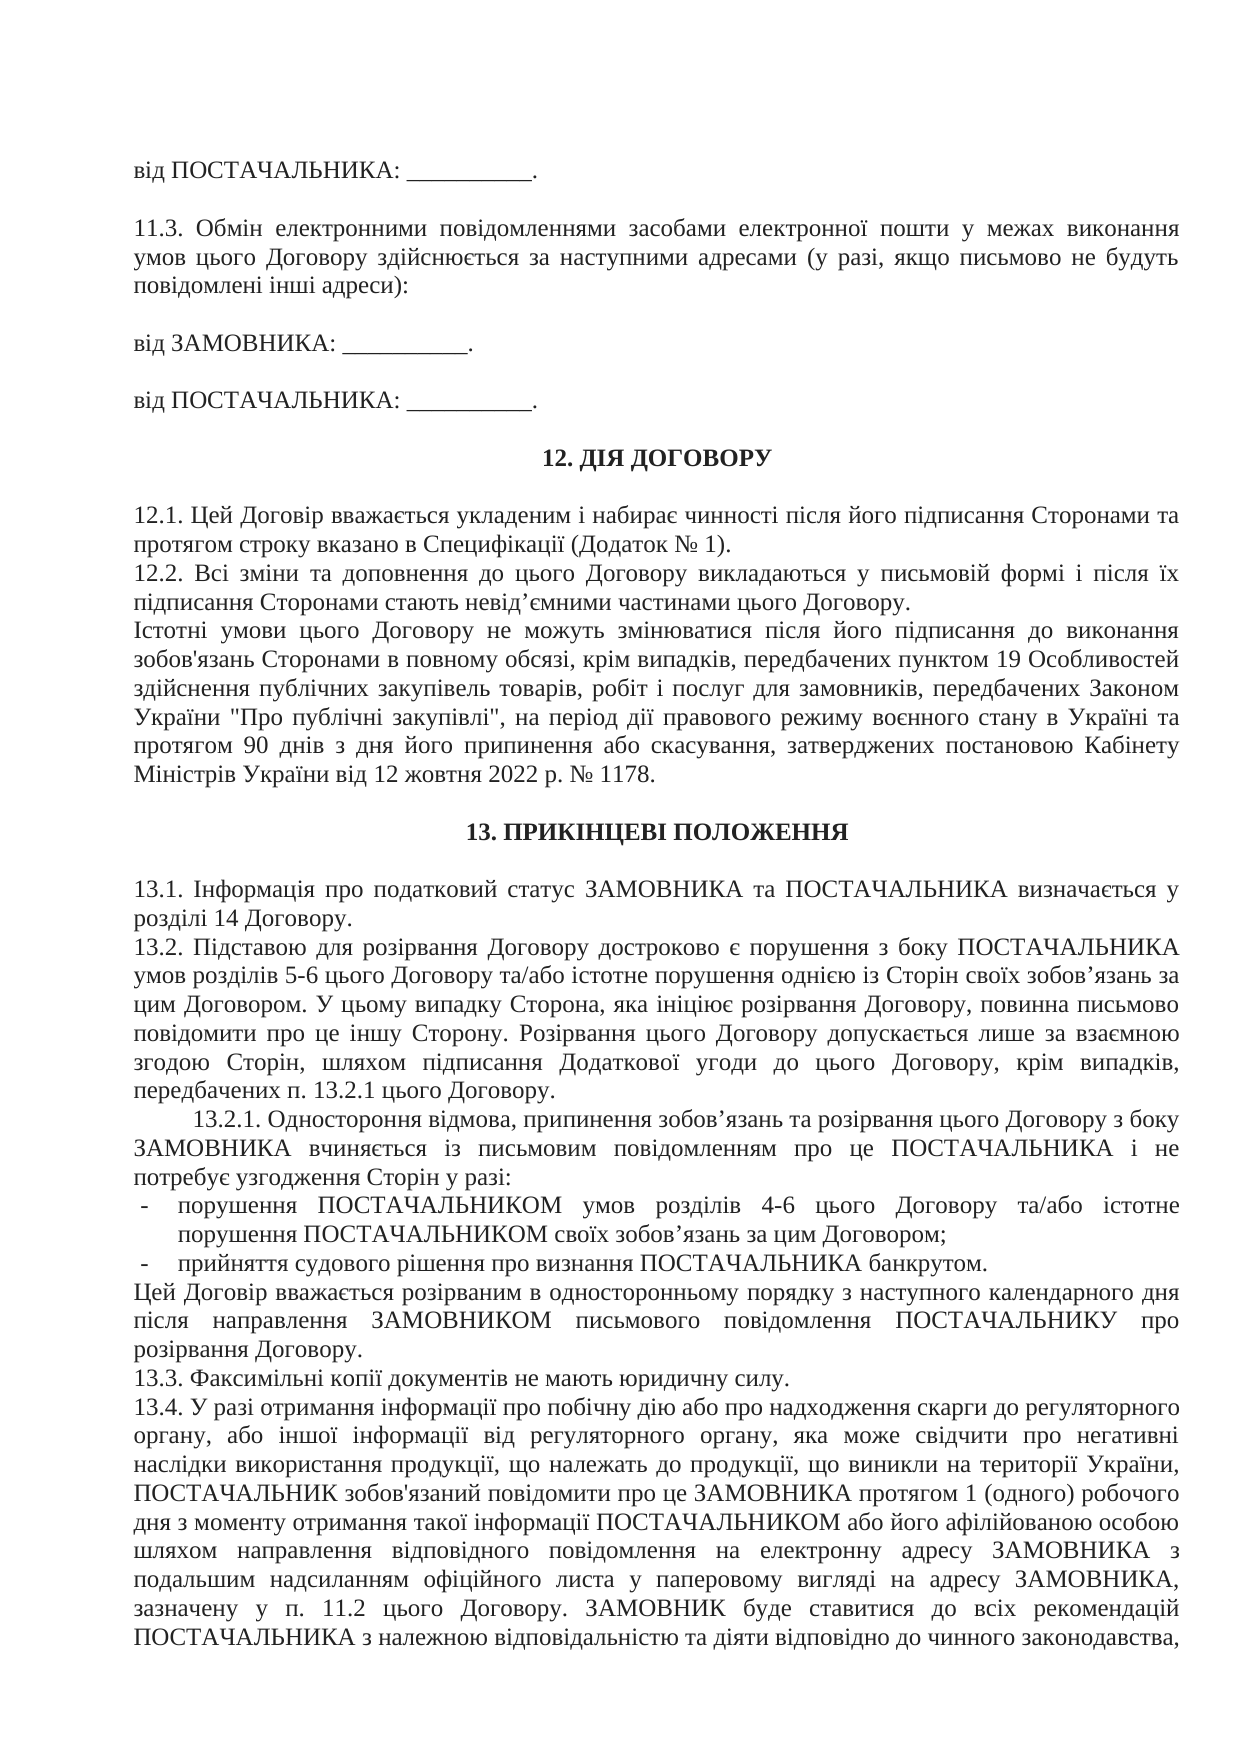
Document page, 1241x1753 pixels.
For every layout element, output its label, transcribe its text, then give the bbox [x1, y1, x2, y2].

text Цей Договір вважається розірваним в односторонньому порядку з наступного календарного дня після направлення ЗАМОВНИКОМ письмового повідомлення ПОСТАЧАЛЬНИКУ про розірвання Договору. [133, 1277, 1181, 1363]
text 12.1. Цей Договір вважається укладеним і набирає чинності після його підписання Сторонами та протягом строку вказано в Специфікації (Додаток № 1). [133, 500, 1181, 558]
text від ПОСТАЧАЛЬНИКА: __________. [133, 155, 1181, 184]
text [133, 1392, 1181, 1650]
text від ЗАМОВНИКА: __________. [133, 328, 1181, 357]
text 13. ПРИКІНЦЕВІ ПОЛОЖЕННЯ [133, 817, 1181, 845]
text 12.2. Всі зміни та доповнення до цього Договору викладаються у письмовій формі і після їх підписання Сторонами стають невід’ємними частинами цього Договору. [133, 558, 1181, 615]
list прийняття судового рішення про визнання ПОСТАЧАЛЬНИКА банкрутом. [140, 1248, 1181, 1277]
text Істотні умови цього Договору не можуть змінюватися після його підписання до виконання зобов'язань Сторонами в повному обсязі, крім випадків, передбачених пунктом 19 Особливостей здійснення публічних закупівель товарів, робіт і послуг для замовників, передбачених Законом України "Про публічні закупівлі", на період дії правового режиму воєнного стану в Україні та протягом 90 днів з дня його припинення або скасування, затверджених постановою Кабінету Міністрів України від 12 жовтня 2022 р. № 1178. [133, 615, 1181, 788]
list порушення ПОСТАЧАЛЬНИКОМ умов розділів 4-6 цього Договору та/або істотне порушення ПОСТАЧАЛЬНИКОМ своїх зобов’язань за цим Договором; [140, 1190, 1181, 1248]
text 12. ДІЯ ДОГОВОРУ [133, 443, 1181, 472]
text 13.3. Факсимільні копії документів не мають юридичну силу. [133, 1363, 1181, 1392]
text 13.2. Підставою для розірвання Договору достроково є порушення з боку ПОСТАЧАЛЬНИКА умов розділів 5-6 цього Договору та/або істотне порушення однією із Сторін своїх зобов’язань за цим Договором. У цьому випадку Сторона, яка ініціює розірвання Договору, повинна письмово повідомити про це іншу Сторону. Розірвання цього Договору допускається лише за взаємною згодою Сторін, шляхом підписання Додаткової угоди до цього Договору, крім випадків, передбачених п. 13.2.1 цього Договору. [133, 932, 1181, 1104]
text 13.1. Інформація про податковий статус ЗАМОВНИКА та ПОСТАЧАЛЬНИКА визначається у розділі 14 Договору. [133, 874, 1181, 932]
text 11.3. Обмін електронними повідомленнями засобами електронної пошти у межах виконання умов цього Договору здійснюється за наступними адресами (у разі, якщо письмово не будуть повідомлені інші адреси): [133, 213, 1181, 299]
text 13.2.1. Одностороння відмова, припинення зобов’язань та розірвання цього Договору з боку ЗАМОВНИКА вчиняється із письмовим повідомленням про це ПОСТАЧАЛЬНИКА і не потребує узгодження Сторін у разі: [133, 1104, 1181, 1190]
text від ПОСТАЧАЛЬНИКА: __________. [133, 385, 1181, 414]
